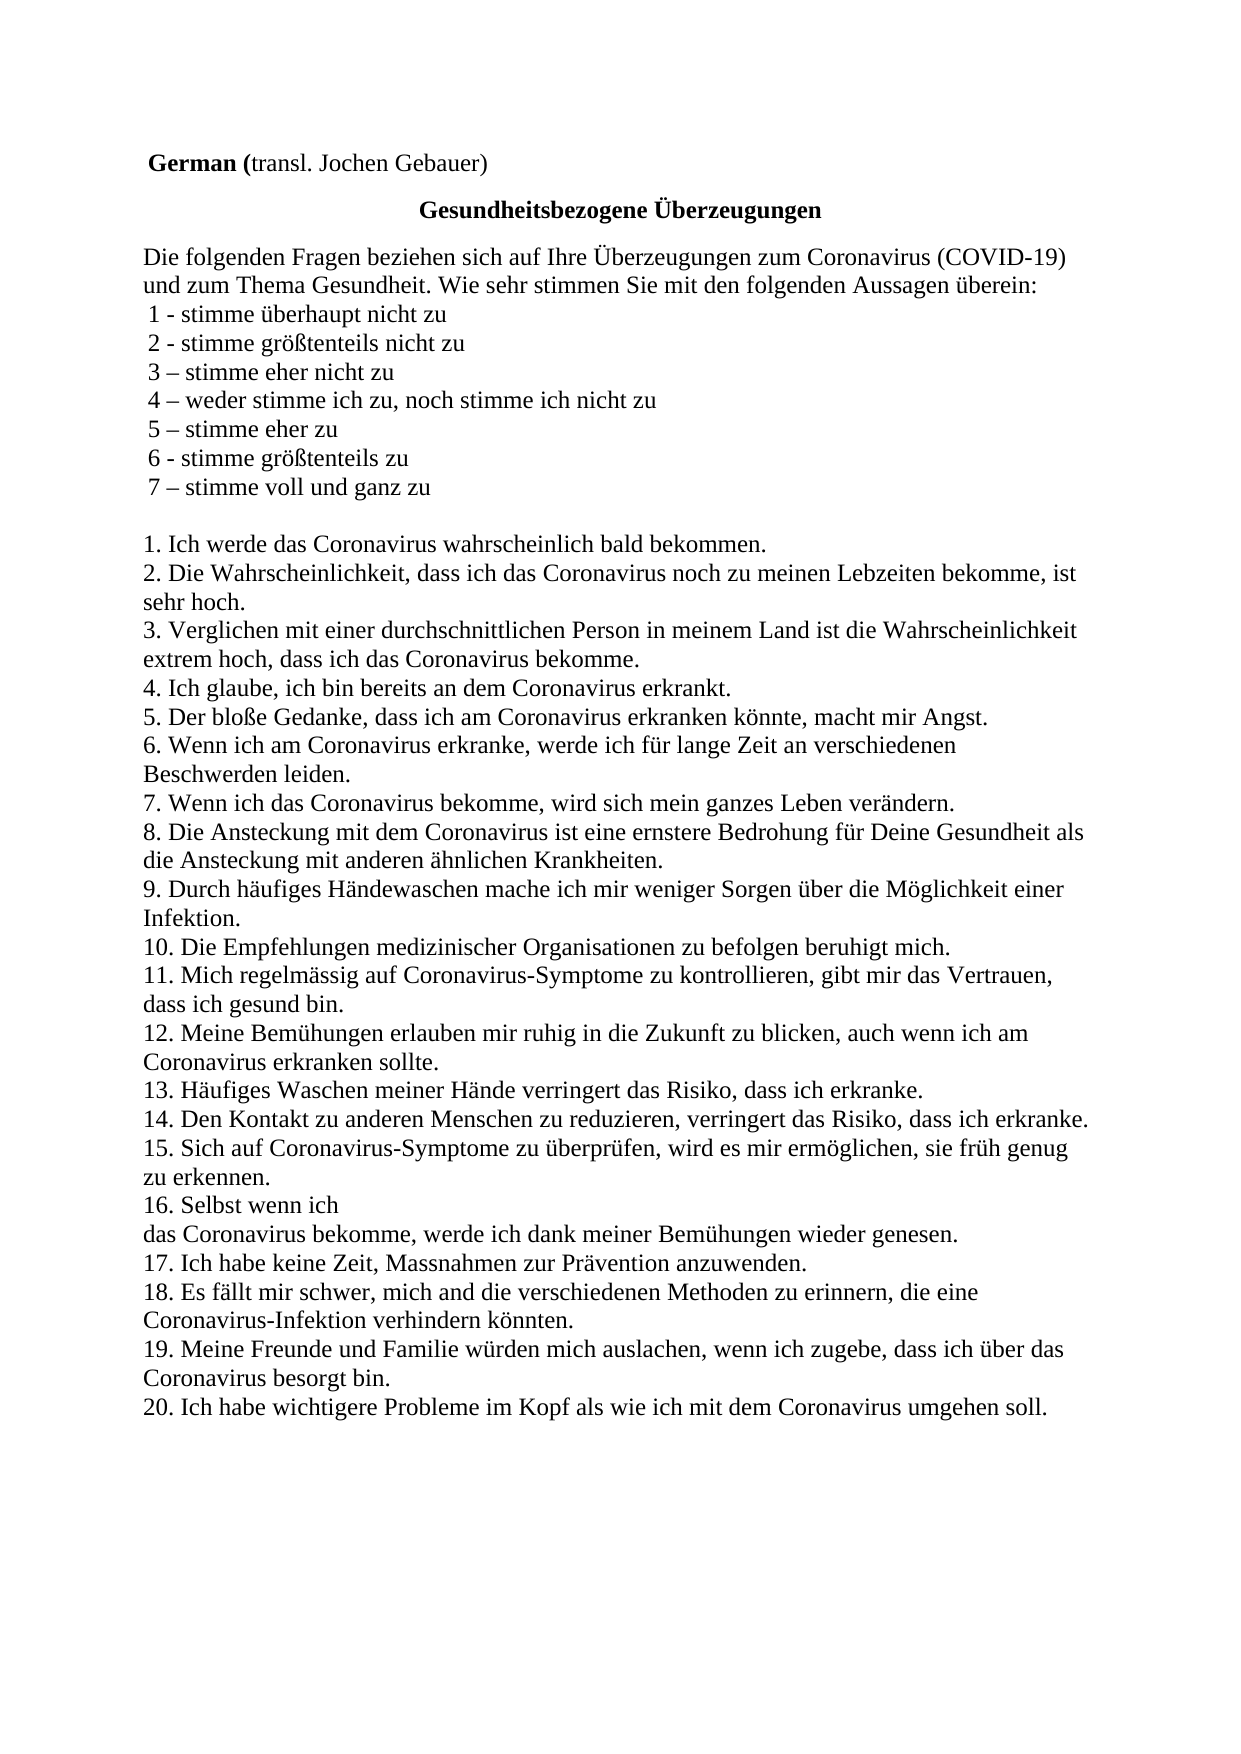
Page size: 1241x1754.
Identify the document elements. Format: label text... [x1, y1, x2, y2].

text Die folgenden Fragen beziehen sich auf Ihre Überzeugungen zum Coronavirus (COVID-19) und zum Thema Gesundheit. Wie sehr stimmen Sie mit den folgenden Aussagen überein: [143, 242, 1093, 299]
text 4 – weder stimme ich zu, noch stimme ich nicht zu [148, 386, 1093, 414]
text 13. Häufiges Waschen meiner Hände verringert das Risiko, dass ich erkranke. [143, 1076, 1093, 1104]
text 15. Sich auf Coronavirus-Symptome zu überprüfen, wird es mir ermöglichen, sie früh genug zu erkennen. [143, 1133, 1093, 1191]
text 4. Ich glaube, ich bin bereits an dem Coronavirus erkrankt. [143, 673, 1093, 702]
text 2. Die Wahrscheinlichkeit, dass ich das Coronavirus noch zu meinen Lebzeiten bekomme, ist sehr hoch. [143, 558, 1093, 616]
text 7. Wenn ich das Coronavirus bekomme, wird sich mein ganzes Leben verändern. [143, 788, 1093, 817]
text 2 - stimme größtenteils nicht zu [148, 328, 1093, 357]
text Gesundheitsbezogene Überzeugungen [148, 195, 1093, 223]
text 17. Ich habe keine Zeit, Massnahmen zur Prävention anzuwenden. [143, 1248, 1093, 1277]
text 20. Ich habe wichtigere Probleme im Kopf als wie ich mit dem Coronavirus umgehen soll. [143, 1392, 1093, 1421]
text 5. Der bloße Gedanke, dass ich am Coronavirus erkranken könnte, macht mir Angst. [143, 702, 1093, 731]
text 6 - stimme größtenteils zu [148, 443, 1093, 472]
text 16. Selbst wenn ich [143, 1191, 1093, 1219]
text 3. Verglichen mit einer durchschnittlichen Person in meinem Land ist die Wahrscheinlichkeit extrem hoch, dass ich das Coronavirus bekomme. [143, 616, 1093, 673]
text 9. Durch häufiges Händewaschen mache ich mir weniger Sorgen über die Möglichkeit einer Infektion. [143, 874, 1093, 932]
text 7 – stimme voll und ganz zu [148, 472, 1093, 501]
text 3 – stimme eher nicht zu [148, 357, 1093, 386]
text 14. Den Kontakt zu anderen Menschen zu reduzieren, verringert das Risiko, dass ich erkranke. [143, 1104, 1093, 1133]
text 18. Es fällt mir schwer, mich and die verschiedenen Methoden zu erinnern, die eine Coronavirus-Infektion verhindern könnten. [143, 1277, 1093, 1334]
text 10. Die Empfehlungen medizinischer Organisationen zu befolgen beruhigt mich. [143, 932, 1093, 961]
text 19. Meine Freunde und Familie würden mich auslachen, wenn ich zugebe, dass ich über das Coronavirus besorgt bin. [143, 1334, 1093, 1392]
text 12. Meine Bemühungen erlauben mir ruhig in die Zukunft zu blicken, auch wenn ich am Coronavirus erkranken sollte. [143, 1018, 1093, 1076]
text 8. Die Ansteckung mit dem Coronavirus ist eine ernstere Bedrohung für Deine Gesundheit als die Ansteckung mit anderen ähnlichen Krankheiten. [143, 817, 1093, 874]
text 11. Mich regelmässig auf Coronavirus-Symptome zu kontrollieren, gibt mir das Vertrauen, dass ich gesund bin. [143, 961, 1093, 1018]
text 6. Wenn ich am Coronavirus erkranke, werde ich für lange Zeit an verschiedenen Beschwerden leiden. [143, 731, 1093, 788]
text 5 – stimme eher zu [148, 414, 1093, 443]
text 1. Ich werde das Coronavirus wahrscheinlich bald bekommen. [143, 529, 1093, 558]
text German (transl. Jochen Gebauer) [148, 148, 1093, 176]
text das Coronavirus bekomme, werde ich dank meiner Bemühungen wieder genesen. [143, 1219, 1093, 1248]
text 1 - stimme überhaupt nicht zu [148, 299, 1093, 328]
